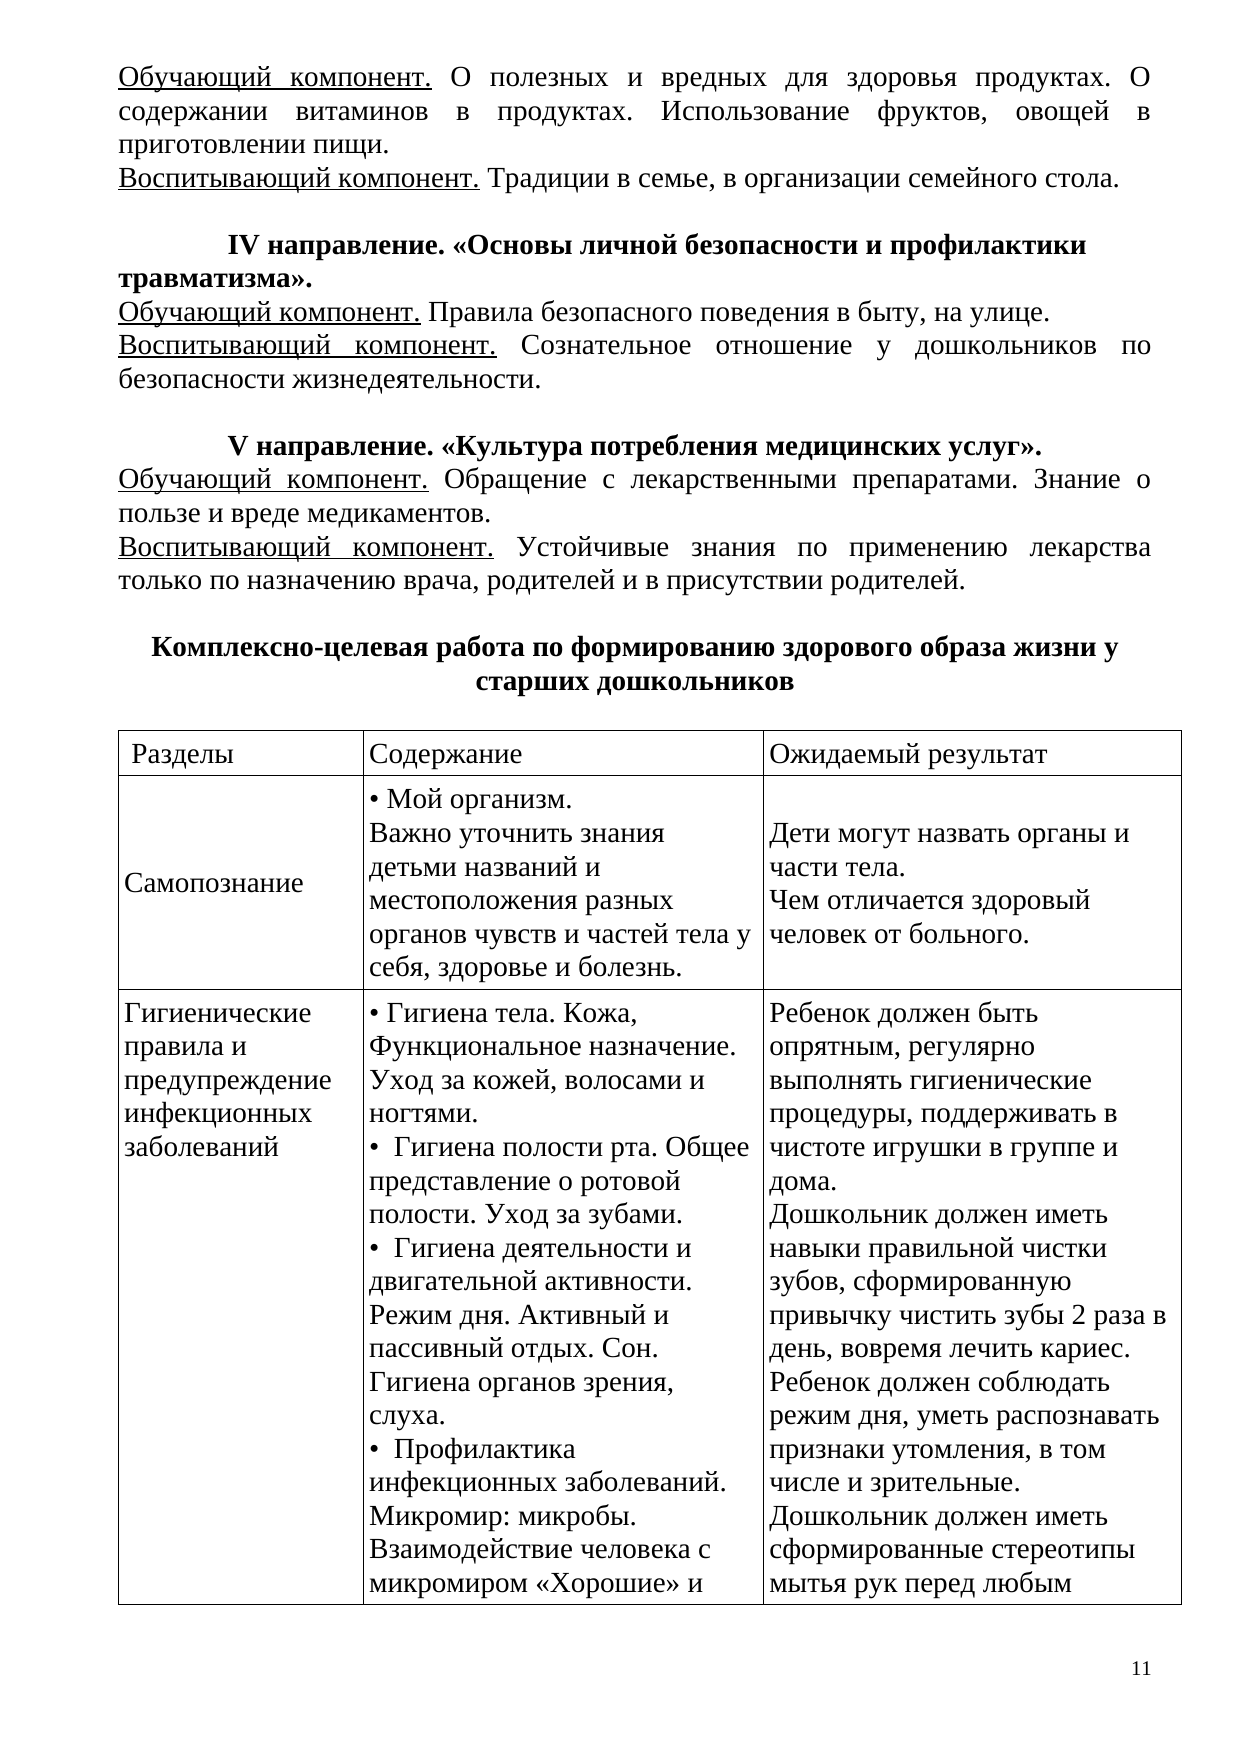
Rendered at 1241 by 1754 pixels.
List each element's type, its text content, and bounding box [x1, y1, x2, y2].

table_header Ожидаемый результат [764, 731, 1181, 775]
text Обучающий компонент. Правила безопасного поведения в быту, на улице. [118, 294, 1152, 327]
text Воспитывающий компонент. Устойчивые знания по применению лекарства только по назначению врача, родителей и в присутствии родителей. [118, 529, 1152, 596]
text Воспитывающий компонент. Сознательное отношение у дошкольников по безопасности жизнедеятельности. [118, 327, 1152, 394]
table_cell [364, 990, 763, 1604]
table_cell Дети могут назвать органы и части тела. Чем отличается здоровый человек от больного. [764, 776, 1181, 989]
table_header Содержание [364, 731, 763, 775]
table_cell Самопознание [119, 776, 363, 989]
text Обучающий компонент. О полезных и вредных для здоровья продуктах. О содержании витаминов в продуктах. Использование фруктов, овощей в приготовлении пищи. [118, 59, 1152, 160]
table_header Разделы [119, 731, 363, 775]
text Обучающий компонент. Обращение с лекарственными препаратами. Знание о пользе и вреде медикаментов. [118, 462, 1152, 529]
text IV направление. «Основы личной безопасности и профилактики травматизма». [118, 227, 1152, 294]
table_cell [764, 990, 1181, 1604]
text Комплексно-целевая работа по формированию здорового образа жизни у старших дошкольников [118, 629, 1152, 696]
text V направление. «Культура потребления медицинских услуг». [118, 428, 1152, 462]
table_cell • Мой организм. Важно уточнить знания детьми названий и местоположения разных органов чувств и частей тела у себя, здоровье и болезнь. [364, 776, 763, 989]
text Воспитывающий компонент. Традиции в семье, в организации семейного стола. [118, 160, 1152, 193]
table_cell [119, 990, 363, 1604]
